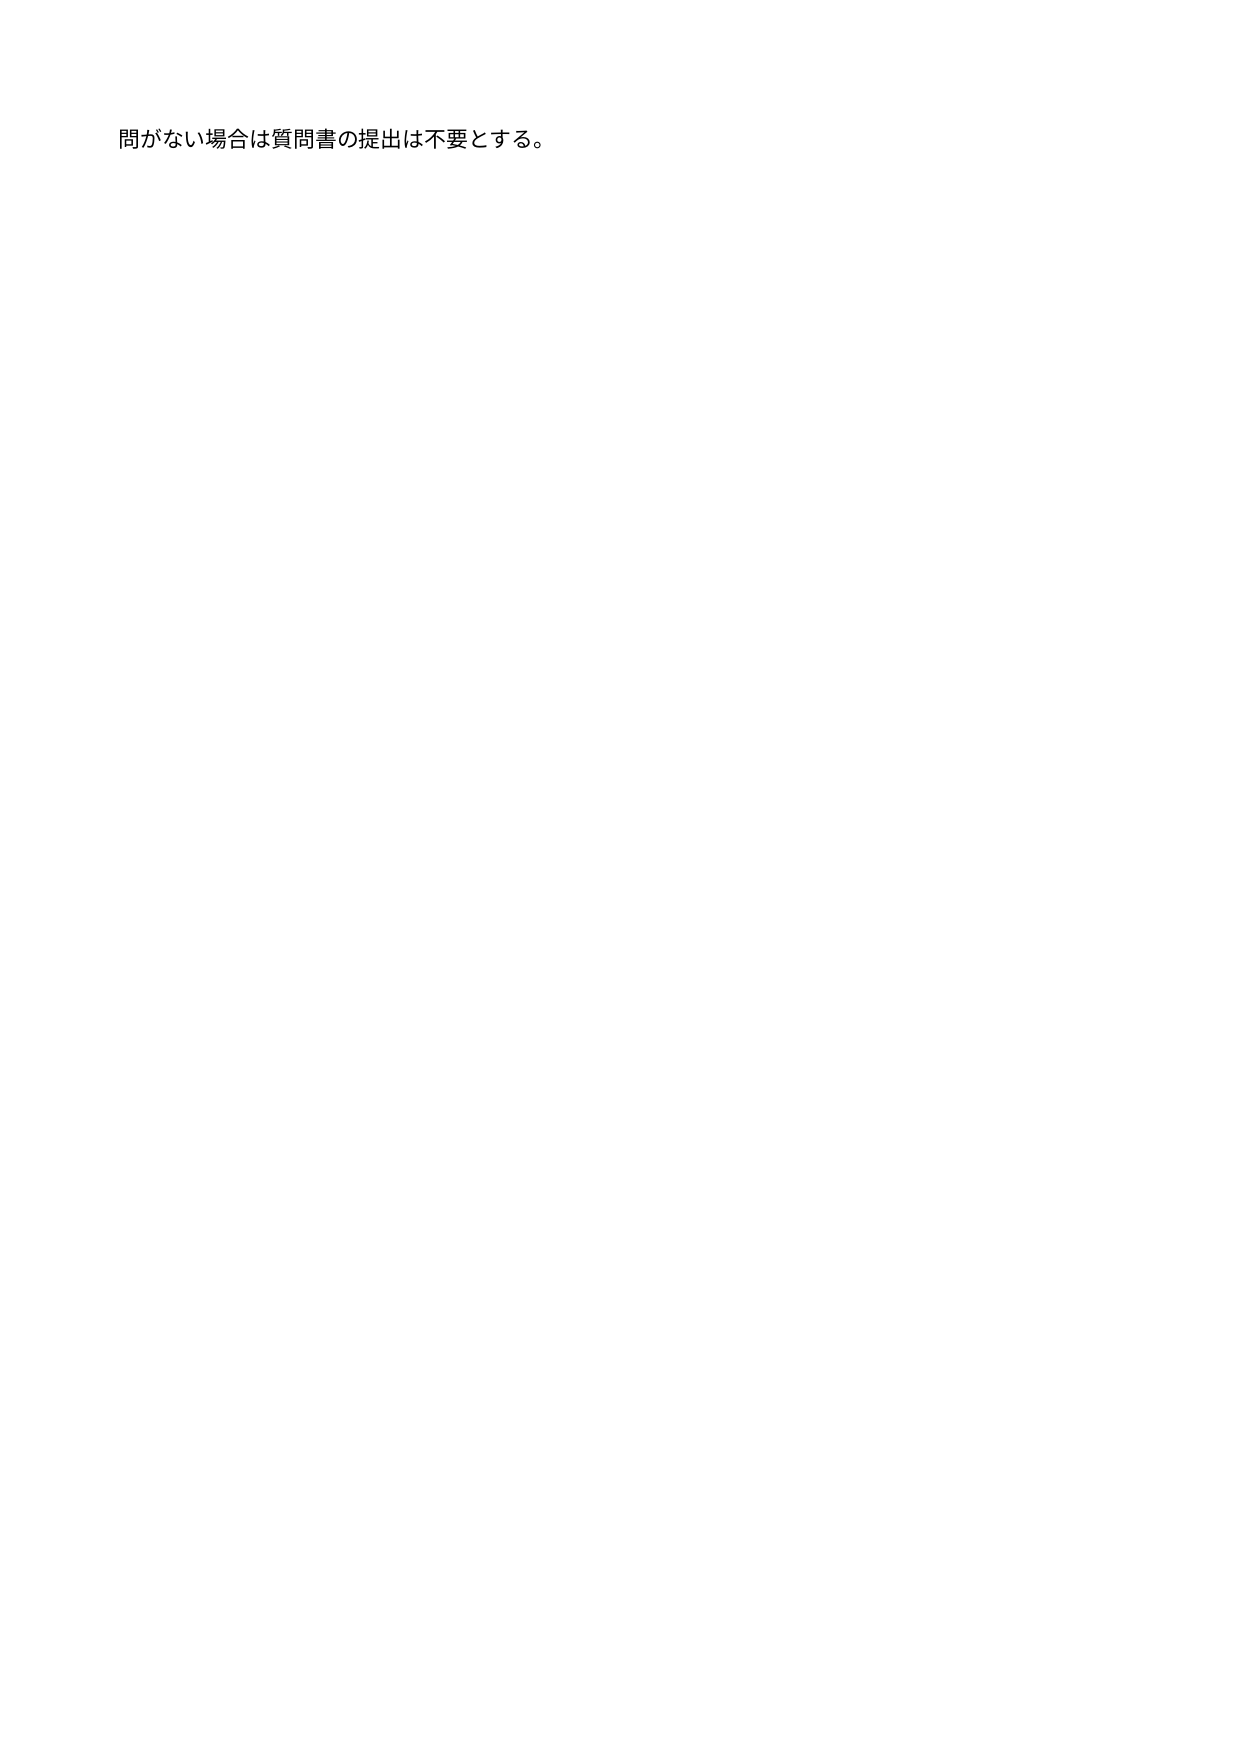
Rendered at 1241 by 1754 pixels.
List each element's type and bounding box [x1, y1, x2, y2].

text [118, 119, 1034, 157]
